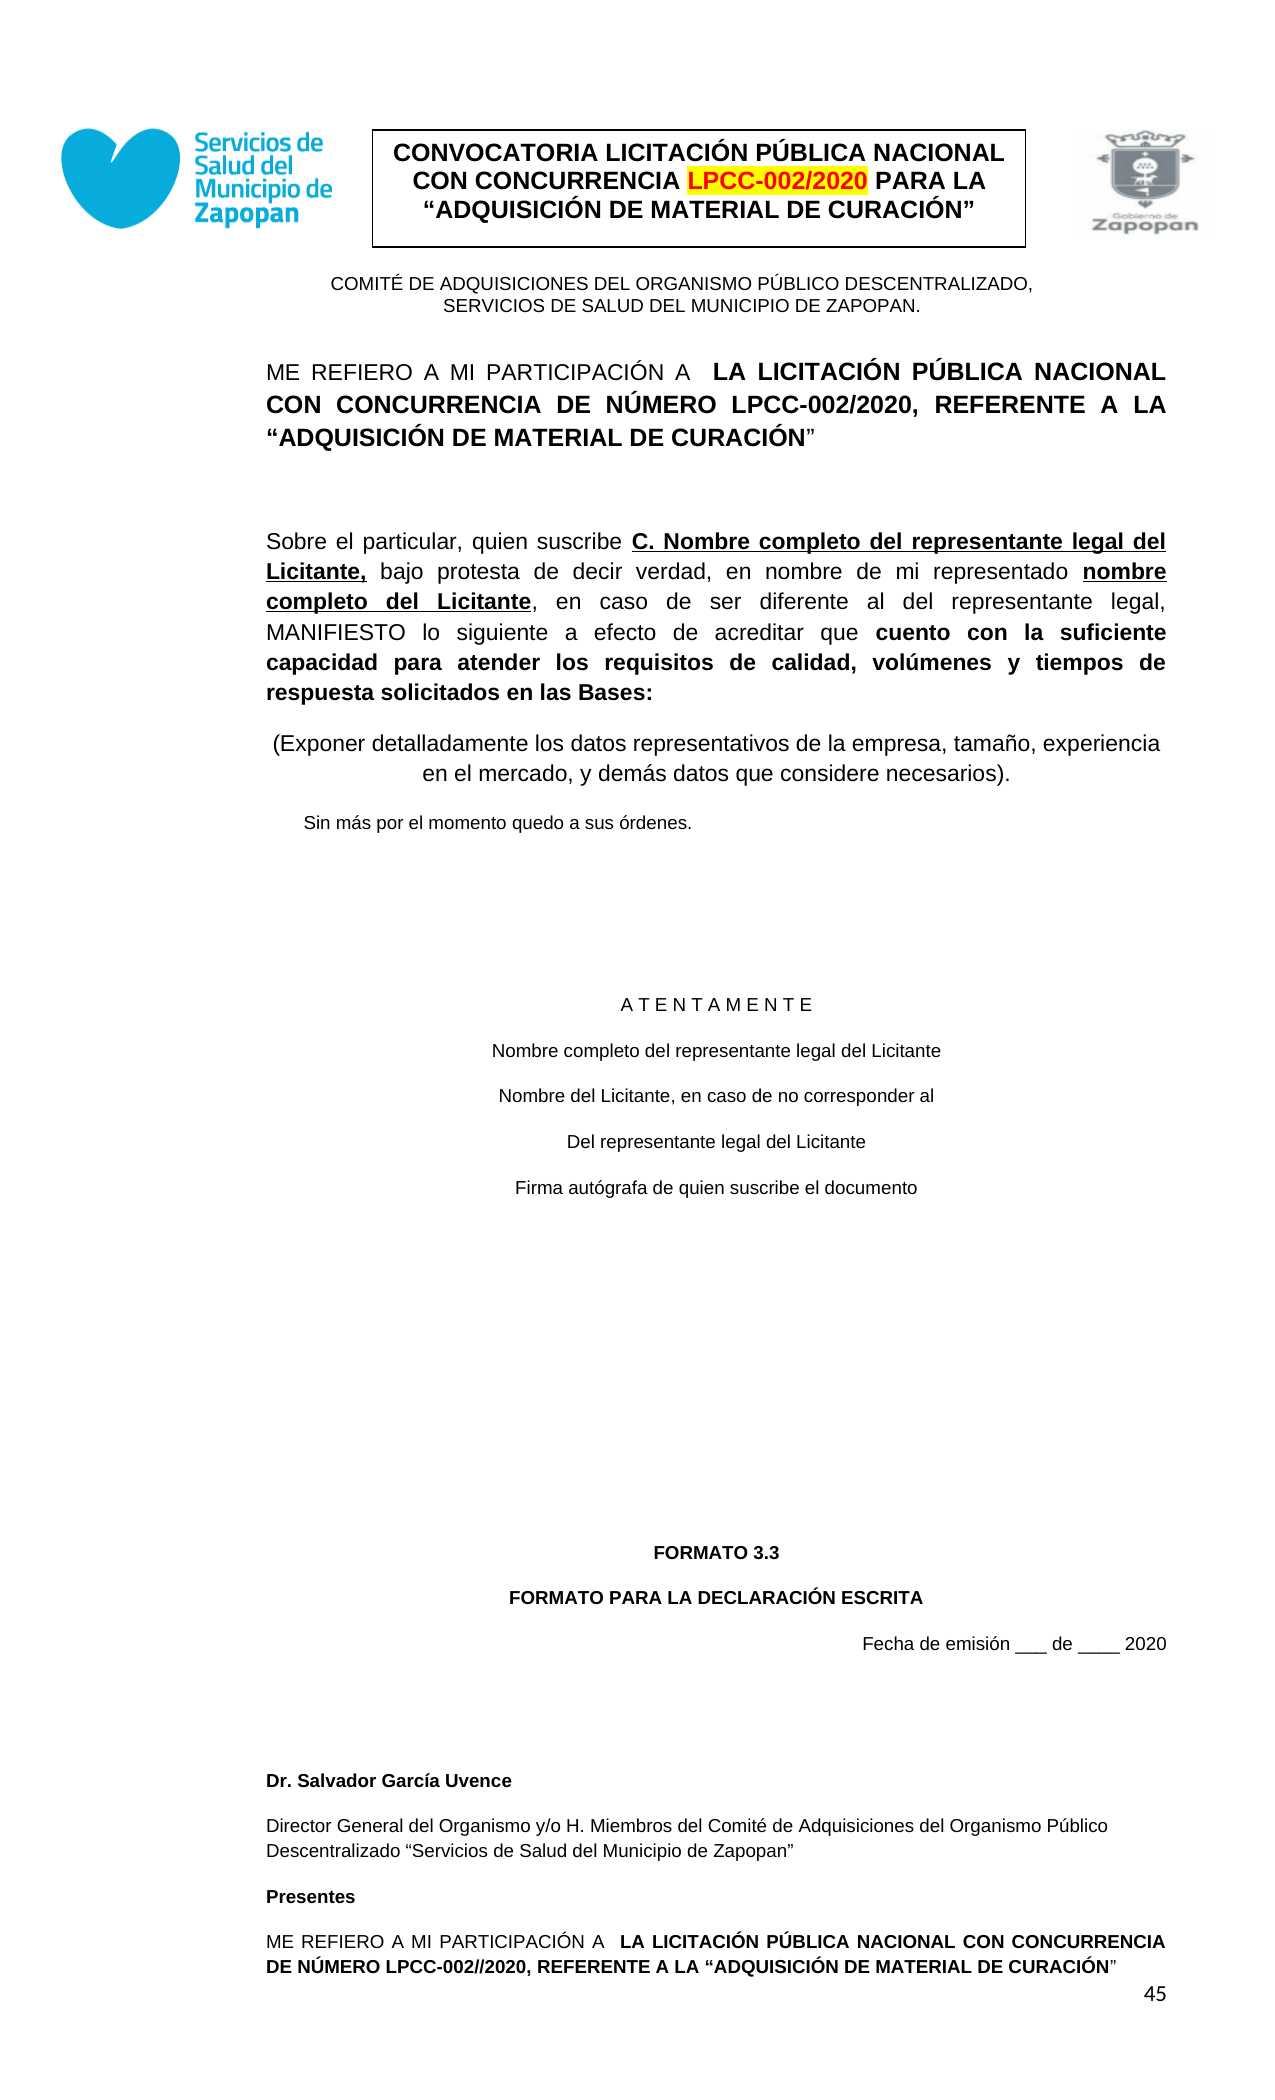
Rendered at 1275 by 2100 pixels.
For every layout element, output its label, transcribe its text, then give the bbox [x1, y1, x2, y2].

text Sin más por el momento quedo a sus órdenes. [303, 811, 1167, 833]
text Nombre completo del representante legal del Licitante [266, 1039, 1167, 1061]
text ME REFIERO A MI PARTICIPACIÓN A LA LICITACIÓN PÚBLICA NACIONAL CON CONCURRENCIA DE NÚMERO LPCC-002//2020, REFERENTE A LA “ADQUISICIÓN DE MATERIAL DE CURACIÓN” [266, 1931, 1167, 1978]
text Dr. Salvador García Uvence [266, 1769, 1167, 1791]
text Fecha de emisión ___ de ____ 2020 [266, 1633, 1167, 1654]
picture [1078, 115, 1218, 240]
text ME REFIERO A MI PARTICIPACIÓN A LA LICITACIÓN PÚBLICA NACIONAL CON CONCURRENCIA DE NÚMERO LPCC-002/2020, REFERENTE A LA “ADQUISICIÓN DE MATERIAL DE CURACIÓN” [266, 295, 1167, 452]
text (Exponer detalladamente los datos representativos de la empresa, tamaño, experiencia en el mercado, y demás datos que considere necesarios). [266, 730, 1167, 787]
picture [44, 115, 346, 240]
text FORMATO 3.3 [266, 1541, 1167, 1563]
text Del representante legal del Licitante [266, 1131, 1167, 1152]
text Firma autógrafa de quien suscribe el documento [266, 1176, 1167, 1198]
text FORMATO PARA LA DECLARACIÓN ESCRITA [266, 1587, 1167, 1609]
text A T E N T A M E N T E [266, 994, 1167, 1016]
text Nombre del Licitante, en caso de no corresponder al [266, 1085, 1167, 1107]
text Sobre el particular, quien suscribe C. Nombre completo del representante legal del Licitante, bajo protesta de decir verdad, en nombre de mi representado nombre completo del Licitante, en caso de ser diferente al del representante legal, MANIFIESTO lo siguiente a efecto de acreditar que cuento con la suficiente capacidad para atender los requisitos de calidad, volúmenes y tiempos de respuesta solicitados en las Bases: [266, 528, 1167, 706]
text Presentes [266, 1886, 1167, 1907]
text Director General del Organismo y/o H. Miembros del Comité de Adquisiciones del Organismo Público Descentralizado ‎‎“Servicios de Salud del Municipio de Zapopan” [266, 1815, 1167, 1862]
